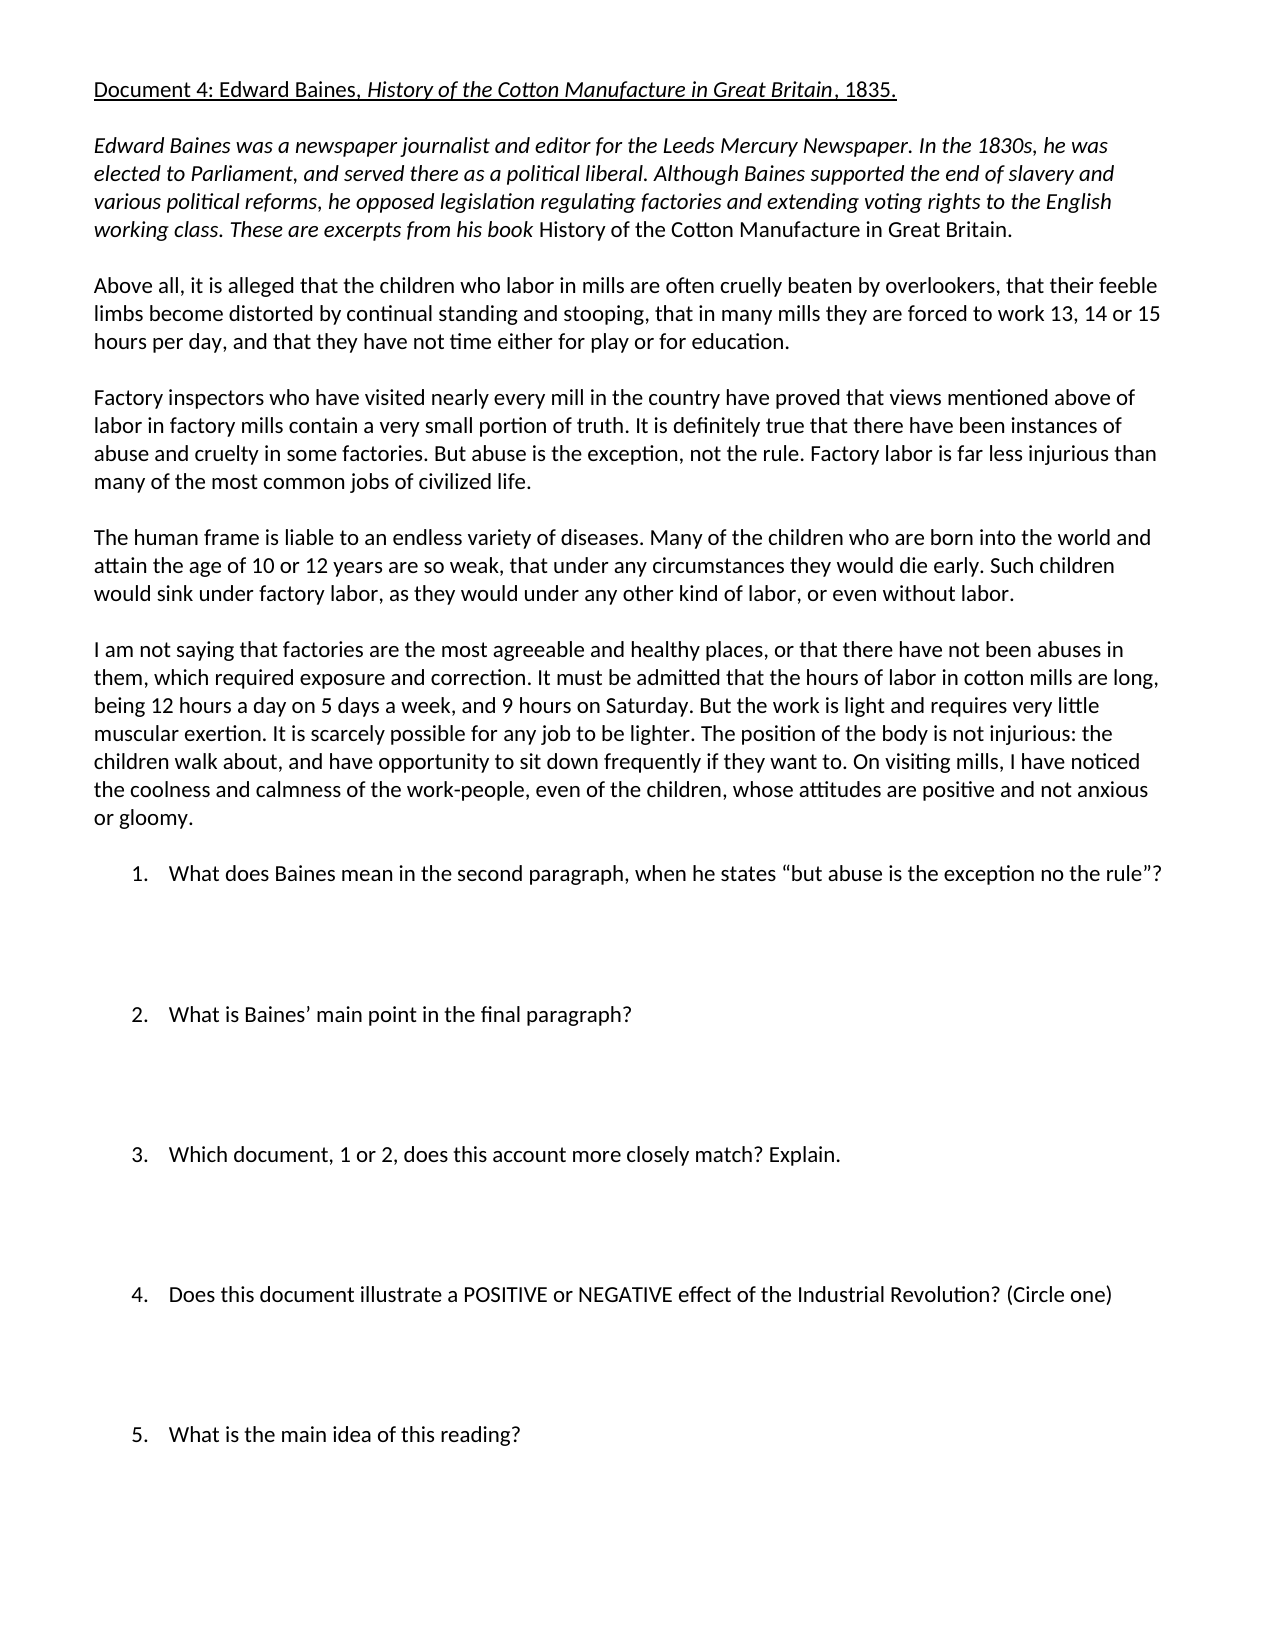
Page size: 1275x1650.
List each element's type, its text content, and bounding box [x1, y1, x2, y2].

list What does Baines mean in the second paragraph, when he states “but abuse is the exception no the rule”? [131, 859, 1172, 888]
text Above all, it is alleged that the children who labor in mills are often cruelly beaten by overlookers, that their feeble limbs become distorted by continual standing and stooping, that in many mills they are forced to work 13, 14 or 15 hours per day, and that they have not time either for play or for education. [94, 271, 1172, 355]
list Does this document illustrate a POSITIVE or NEGATIVE effect of the Industrial Revolution? (Circle one) [131, 1280, 1172, 1308]
list Which document, 1 or 2, does this account more closely match? Explain. [131, 1140, 1172, 1168]
list What is Baines’ main point in the final paragraph? [131, 1000, 1172, 1028]
text Edward Baines was a newspaper journalist and editor for the Leeds Mercury Newspaper. In the 1830s, he was elected to Parliament, and served there as a political liberal. Although Baines supported the end of slavery and various political reforms, he opposed legislation regulating factories and extending voting rights to the English working class. These are excerpts from his book History of the Cotton Manufacture in Great Britain. [94, 131, 1172, 243]
text The human frame is liable to an endless variety of diseases. Many of the children who are born into the world and attain the age of 10 or 12 years are so weak, that under any circumstances they would die early. Such children would sink under factory labor, as they would under any other kind of labor, or even without labor. [94, 523, 1172, 607]
text Factory inspectors who have visited nearly every mill in the country have proved that views mentioned above of labor in factory mills contain a very small portion of truth. It is definitely true that there have been instances of abuse and cruelty in some factories. But abuse is the exception, not the rule. Factory labor is far less injurious than many of the most common jobs of civilized life. [94, 383, 1172, 495]
list What is the main idea of this reading? [131, 1420, 1172, 1448]
text I am not saying that factories are the most agreeable and healthy places, or that there have not been abuses in them, which required exposure and correction. It must be admitted that the hours of labor in cotton mills are long, being 12 hours a day on 5 days a week, and 9 hours on Saturday. But the work is light and requires very little muscular exertion. It is scarcely possible for any job to be lighter. The position of the body is not injurious: the children walk about, and have opportunity to sit down frequently if they want to. On visiting mills, I have noticed the coolness and calmness of the work-people, even of the children, whose attitudes are positive and not anxious or gloomy. [94, 635, 1172, 832]
text Document 4: Edward Baines, History of the Cotton Manufacture in Great Britain, 1835. [94, 75, 1172, 103]
